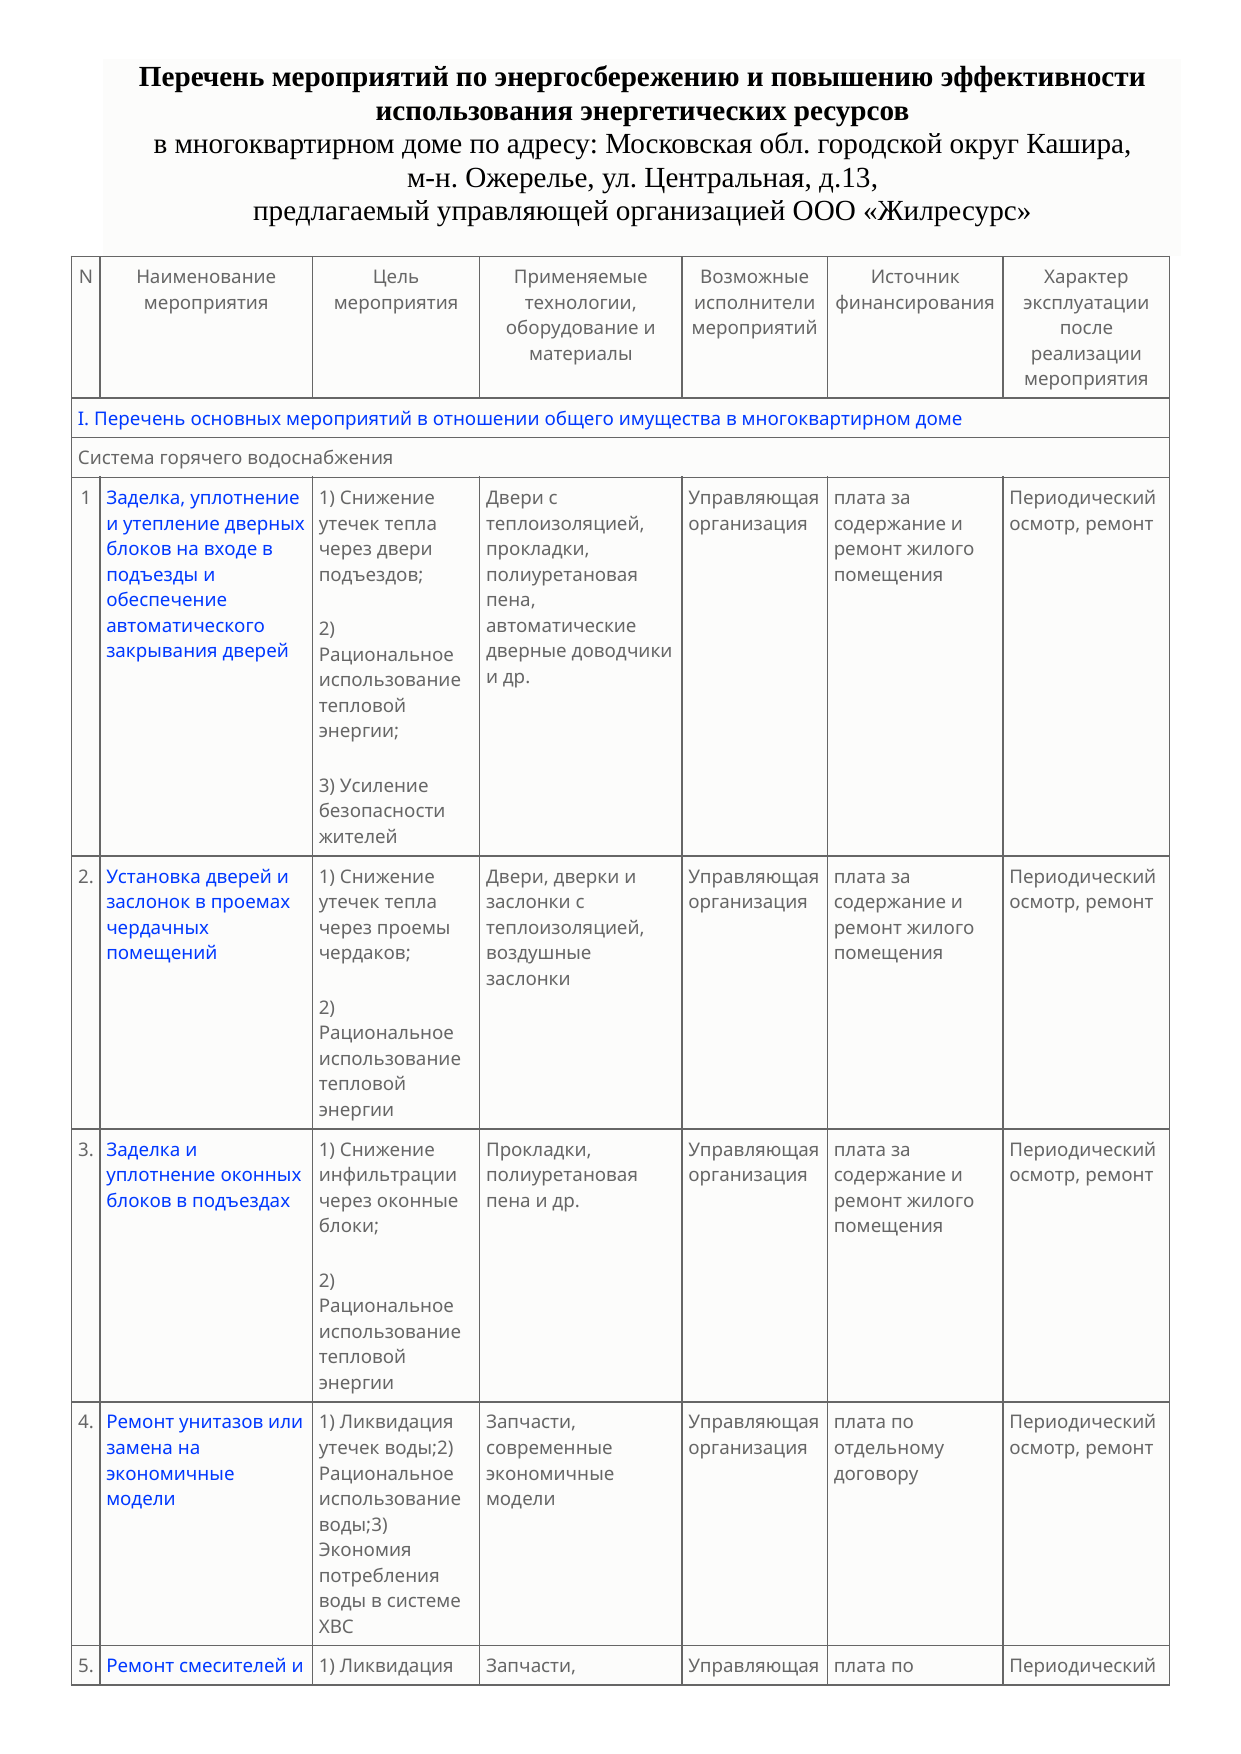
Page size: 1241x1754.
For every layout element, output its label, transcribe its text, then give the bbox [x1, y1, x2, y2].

table_header N [72, 257, 99, 397]
table_cell Заделка и уплотнение оконных блоков в подъездах [101, 1130, 312, 1401]
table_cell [313, 1403, 479, 1645]
text м-н. Ожерелье, ул. Центральная, д.13, [103, 160, 1181, 193]
table_cell плата за содержание и ремонт жилого помещения [828, 1130, 1002, 1401]
table_cell Управляющая организация [683, 1130, 827, 1401]
table_cell Двери, дверки и заслонки с теплоизоляцией, воздушные заслонки [480, 857, 681, 1128]
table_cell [828, 1403, 1002, 1645]
table_cell Периодический осмотр, ремонт [1004, 857, 1169, 1128]
table_cell 1 [72, 478, 99, 855]
table_cell Периодический осмотр, ремонт [1004, 1130, 1169, 1401]
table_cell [683, 1403, 827, 1645]
table_cell 3. [72, 1130, 99, 1401]
table_cell Управляющая организация [683, 857, 827, 1128]
table_cell Ремонт унитазов или замена на экономичные модели [101, 1403, 312, 1645]
table_cell Заделка, уплотнение и утепление дверных блоков на входе в подъезды и обеспечение автоматического закрывания дверей [101, 478, 312, 855]
table_cell 1) Снижение утечек тепла через двери подъездов; 2) Рациональное использование тепловой энергии; 3) Усиление безопасности жителей [313, 478, 479, 855]
table_cell плата за содержание и ремонт жилого помещения [828, 857, 1002, 1128]
table_header Применяемые технологии, оборудование и материалы [480, 257, 681, 397]
table_cell 5. [72, 1646, 99, 1684]
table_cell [313, 1646, 479, 1684]
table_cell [683, 1646, 827, 1684]
table_header Характер эксплуатации после реализации мероприятия [1004, 257, 1169, 397]
table_cell Установка дверей и заслонок в проемах чердачных помещений [101, 857, 312, 1128]
table_header Источник финансирования [828, 257, 1002, 397]
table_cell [1004, 1646, 1169, 1684]
text предлагаемый управляющей организацией ООО «Жилресурс» [103, 193, 1181, 227]
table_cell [480, 1646, 681, 1684]
table_cell 1) Снижение утечек тепла через проемы чердаков; 2) Рациональное использование тепловой энергии [313, 857, 479, 1128]
table_cell Управляющая организация [683, 478, 827, 855]
table_header Возможные исполнители мероприятий [683, 257, 827, 397]
text Перечень мероприятий по энергосбережению и повышению эффективности использования энергетических ресурсов [103, 59, 1181, 126]
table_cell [480, 1403, 681, 1645]
table_cell Двери с теплоизоляцией, прокладки, полиуретановая пена, автоматические дверные доводчики и др. [480, 478, 681, 855]
table_cell 4. [72, 1403, 99, 1645]
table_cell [828, 1646, 1002, 1684]
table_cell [101, 1646, 312, 1684]
table_header Наименование мероприятия [101, 257, 312, 397]
table_cell I. Перечень основных мероприятий в отношении общего имущества в многоквартирном доме [72, 399, 1169, 437]
table_cell 1) Снижение инфильтрации через оконные блоки; 2) Рациональное использование тепловой энергии [313, 1130, 479, 1401]
table_cell 2. [72, 857, 99, 1128]
text в многоквартирном доме по адресу: Московская обл. городской округ Кашира, [103, 126, 1181, 160]
table_cell Прокладки, полиуретановая пена и др. [480, 1130, 681, 1401]
table_cell Периодический осмотр, ремонт [1004, 478, 1169, 855]
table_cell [1004, 1403, 1169, 1645]
table_cell плата за содержание и ремонт жилого помещения [828, 478, 1002, 855]
table_cell Система горячего водоснабжения [72, 438, 1169, 476]
table_header Цель мероприятия [313, 257, 479, 397]
